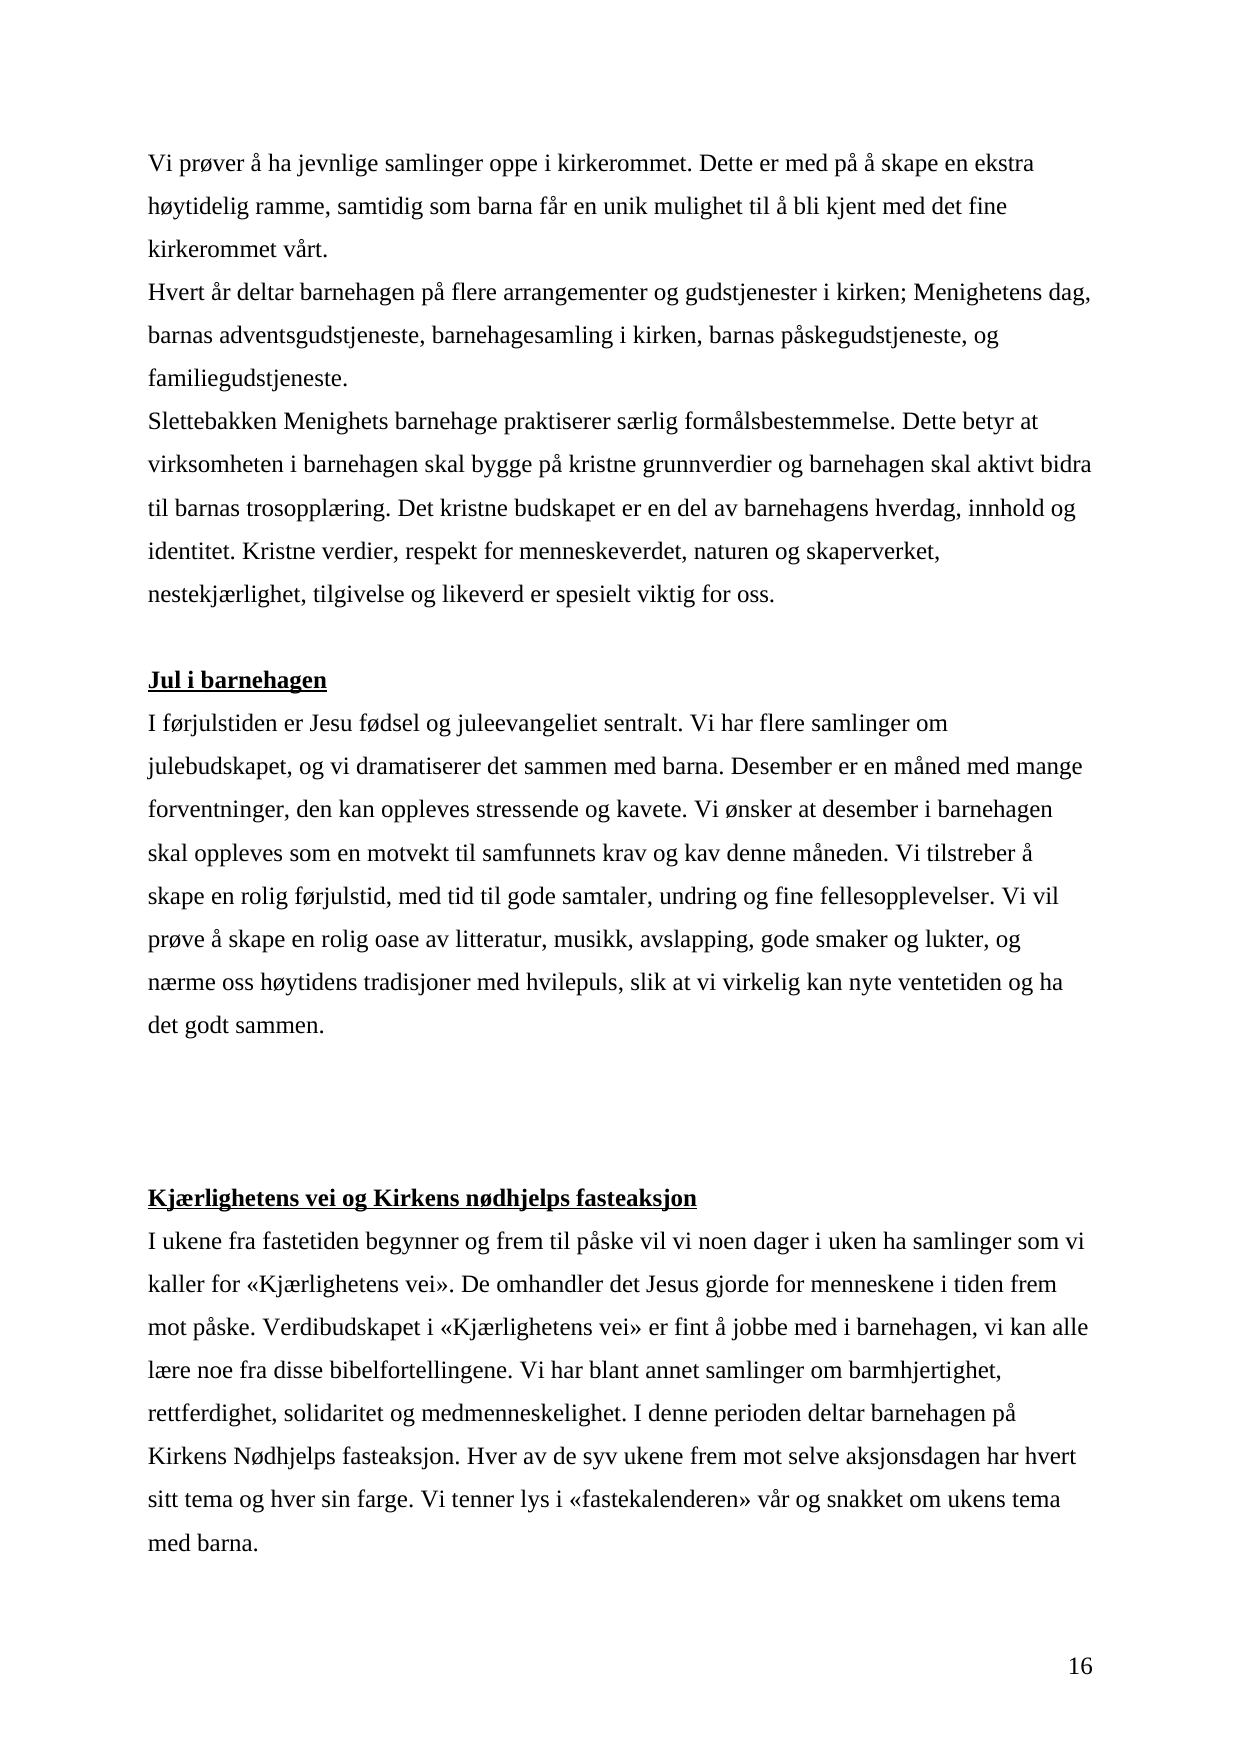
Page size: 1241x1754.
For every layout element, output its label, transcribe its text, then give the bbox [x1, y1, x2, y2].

text Slettebakken Menighets barnehage praktiserer særlig formålsbestemmelse. Dette betyr at virksomheten i barnehagen skal bygge på kristne grunnverdier og barnehagen skal aktivt bidra til barnas trosopplæring. Det kristne budskapet er en del av barnehagens hverdag, innhold og identitet. Kristne verdier, respekt for menneskeverdet, naturen og skaperverket, nestekjærlighet, tilgivelse og likeverd er spesielt viktig for oss. [148, 406, 1093, 608]
text I førjulstiden er Jesu fødsel og juleevangeliet sentralt. Vi har flere samlinger om julebudskapet, og vi dramatiserer det sammen med barna. Desember er en måned med mange forventninger, den kan oppleves stressende og kavete. Vi ønsker at desember i barnehagen skal oppleves som en motvekt til samfunnets krav og kav denne måneden. Vi tilstreber å skape en rolig førjulstid, med tid til gode samtaler, undring og fine fellesopplevelser. Vi vil prøve å skape en rolig oase av litteratur, musikk, avslapping, gode smaker og lukter, og nærme oss høytidens tradisjoner med hvilepuls, slik at vi virkelig kan nyte ventetiden og ha det godt sammen. [148, 708, 1093, 1039]
text Hvert år deltar barnehagen på flere arrangementer og gudstjenester i kirken; Menighetens dag, barnas adventsgudstjeneste, barnehagesamling i kirken, barnas påskegudstjeneste, og familiegudstjeneste. [148, 277, 1093, 392]
text Kjærlighetens vei og Kirkens nødhjelps fasteaksjon [148, 1183, 1093, 1211]
text I ukene fra fastetiden begynner og frem til påske vil vi noen dager i uken ha samlinger som vi kaller for «Kjærlighetens vei». De omhandler det Jesus gjorde for menneskene i tiden frem mot påske. Verdibudskapet i «Kjærlighetens vei» er fint å jobbe med i barnehagen, vi kan alle lære noe fra disse bibelfortellingene. Vi har blant annet samlinger om barmhjertighet, rettferdighet, solidaritet og medmenneskelighet. I denne perioden deltar barnehagen på Kirkens Nødhjelps fasteaksjon. Hver av de syv ukene frem mot selve aksjonsdagen har hvert sitt tema og hver sin farge. Vi tenner lys i «fastekalenderen» vår og snakket om ukens tema med barna. [148, 1226, 1093, 1556]
text Jul i barnehagen [148, 665, 1093, 694]
text Vi prøver å ha jevnlige samlinger oppe i kirkerommet. Dette er med på å skape en ekstra høytidelig ramme, samtidig som barna får en unik mulighet til å bli kjent med det fine kirkerommet vårt. [148, 148, 1093, 263]
